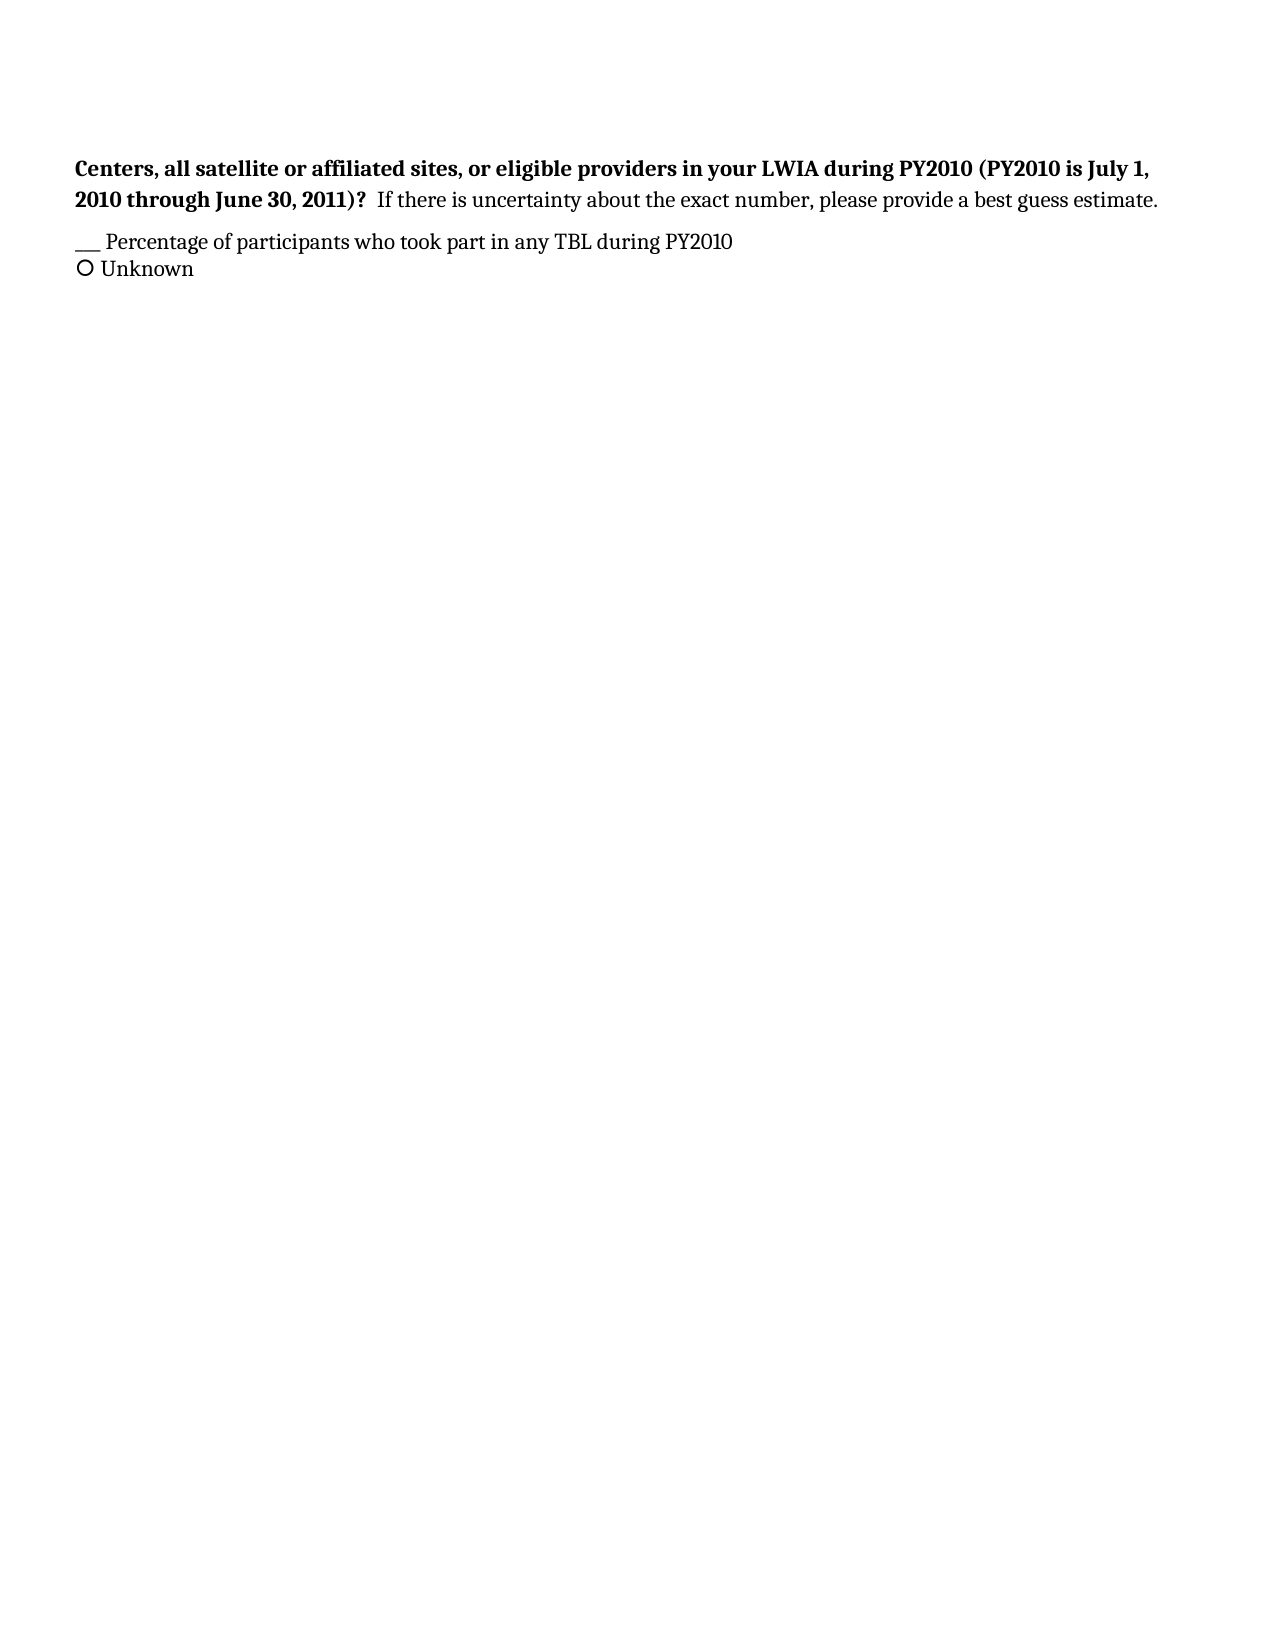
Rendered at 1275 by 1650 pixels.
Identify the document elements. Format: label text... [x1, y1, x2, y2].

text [75, 156, 1200, 213]
text Unknown [75, 256, 1200, 282]
text ___ Percentage of participants who took part in any TBL during PY2010 [75, 229, 1200, 256]
